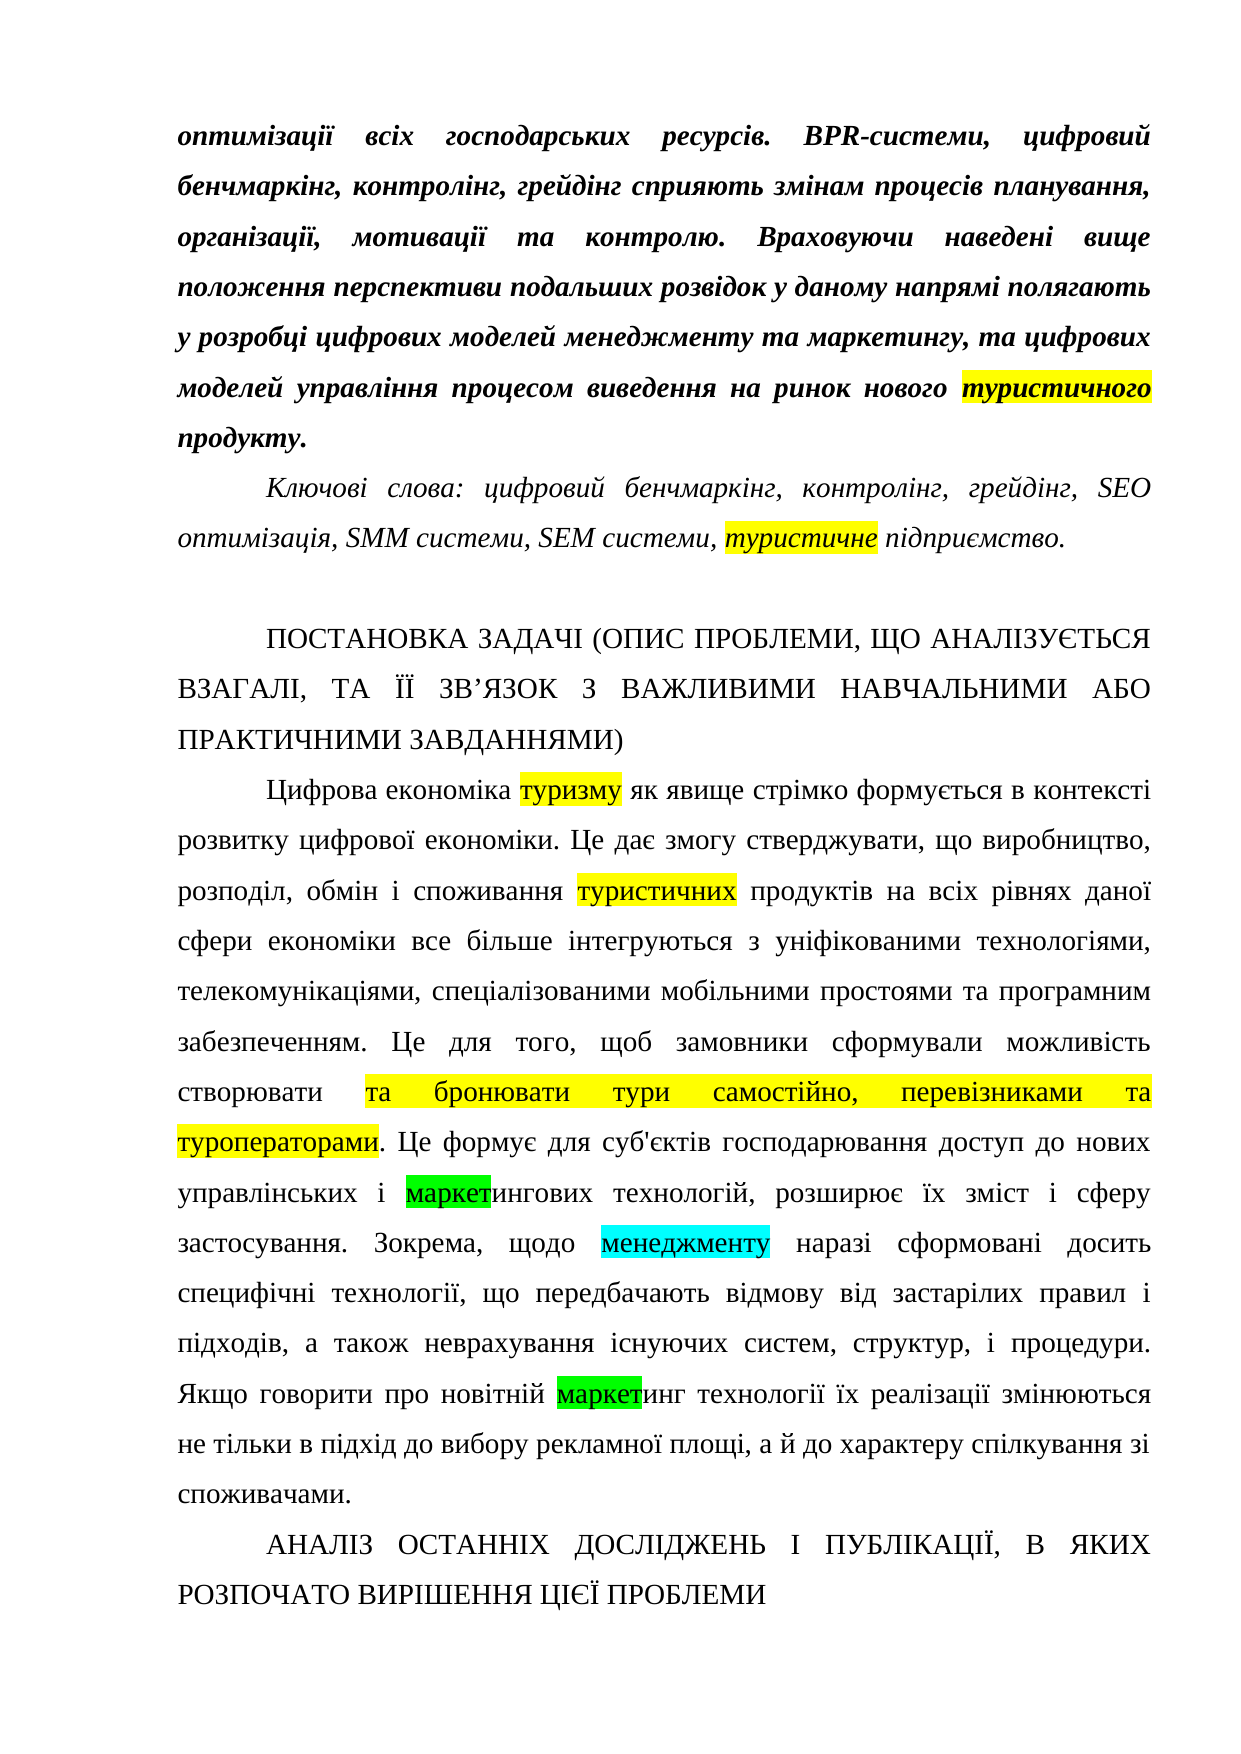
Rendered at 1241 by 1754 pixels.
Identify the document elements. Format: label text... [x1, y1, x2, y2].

text Ключові слова: цифровий бенчмаркінг, контролінг, грейдінг, SEO оптимізація, SMM системи, SEM системи, туристичне підприємство. [177, 470, 1152, 554]
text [177, 118, 1152, 453]
text ПОСТАНОВКА ЗАДАЧІ (ОПИС ПРОБЛЕМИ, ЩО АНАЛІЗУЄТЬСЯ ВЗАГАЛІ, ТА ЇЇ ЗВ’ЯЗОК З ВАЖЛИВИМИ НАВЧАЛЬНИМИ АБО ПРАКТИЧНИМИ ЗАВДАННЯМИ) [177, 621, 1152, 755]
text Цифрова економіка туризму як явище стрімко формується в контексті розвитку цифрової економіки. Це дає змогу стверджувати, що виробництво, розподіл, обмін і споживання туристичних продуктів на всіх рівнях даної сфери економіки все більше інтегруються з уніфікованими технологіями, телекомунікаціями, спеціалізованими мобільними простоями та програмним забезпеченням. Це для того, щоб замовники сформували можливість створювати та бронювати тури самостійно, перевізниками та туроператорами. Це формує для суб'єктів господарювання доступ до нових управлінських і маркетингових технологій, розширює їх зміст і сферу застосування. Зокрема, щодо менеджменту наразі сформовані досить специфічні технології, що передбачають відмову від застарілих правил і підходів, а також неврахування існуючих систем, структур, і процедури. Якщо говорити про новітній маркетинг технології їх реалізації змінюються не тільки в підхід до вибору рекламної площі, а й до характеру спілкування зі споживачами. [177, 772, 1152, 1510]
text АНАЛІЗ ОСТАННІХ ДОСЛІДЖЕНЬ І ПУБЛІКАЦІЇ, В ЯКИХ РОЗПОЧАТО ВИРІШЕННЯ ЦІЄЇ ПРОБЛЕМИ [177, 1527, 1152, 1611]
